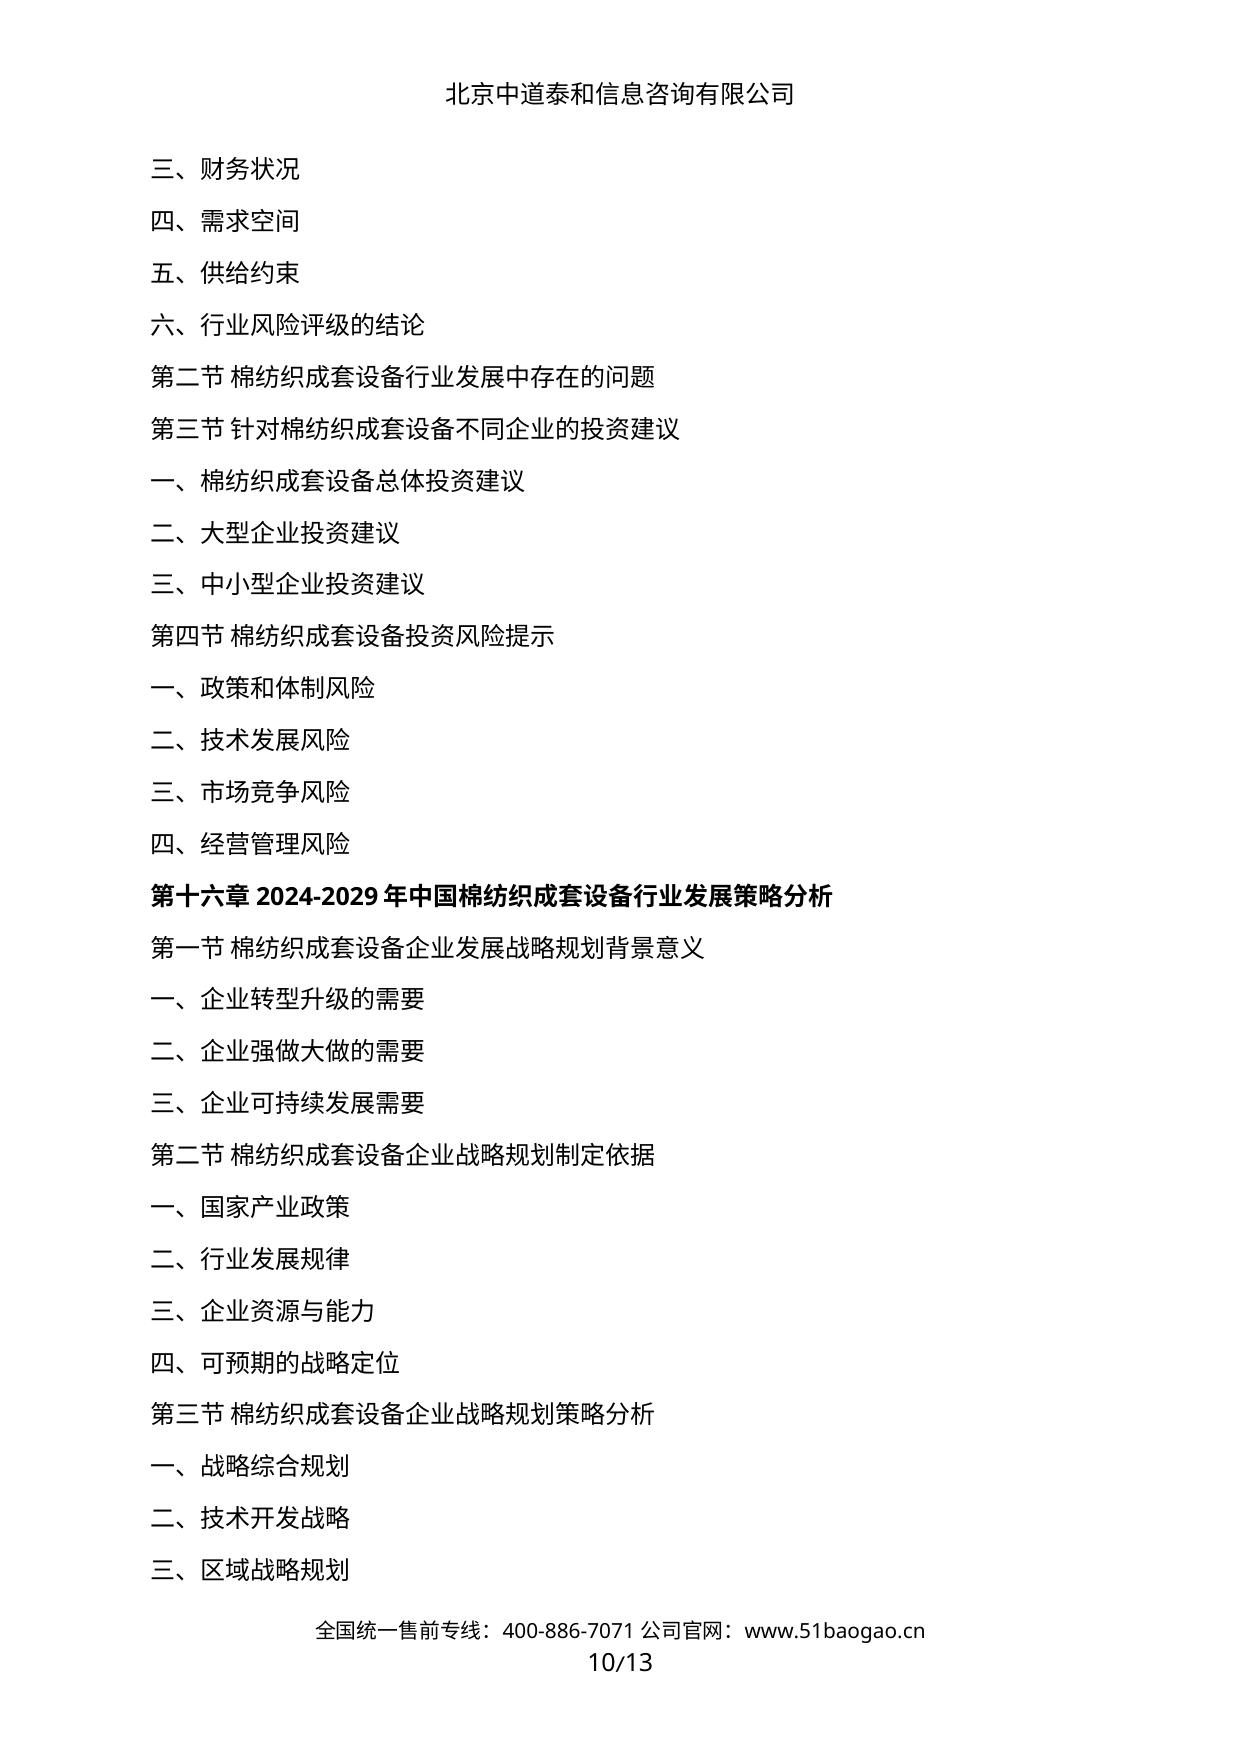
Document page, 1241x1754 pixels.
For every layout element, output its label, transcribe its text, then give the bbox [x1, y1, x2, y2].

text 第一节 棉纺织成套设备企业发展战略规划背景意义 [150, 928, 1090, 964]
text 第二节 棉纺织成套设备企业战略规划制定依据 [150, 1136, 1090, 1172]
text 第四节 棉纺织成套设备投资风险提示 [150, 617, 1090, 653]
text 三、企业资源与能力 [150, 1291, 1090, 1327]
text 一、棉纺织成套设备总体投资建议 [150, 461, 1090, 497]
text 二、技术开发战略 [150, 1499, 1090, 1535]
text 三、市场竞争风险 [150, 772, 1090, 809]
text 一、国家产业政策 [150, 1187, 1090, 1224]
text 第十六章 2024-2029年中国棉纺织成套设备行业发展策略分析 [150, 876, 1090, 912]
text 三、中小型企业投资建议 [150, 565, 1090, 601]
text 第二节 棉纺织成套设备行业发展中存在的问题 [150, 357, 1090, 394]
text 二、行业发展规律 [150, 1239, 1090, 1276]
text 一、政策和体制风险 [150, 669, 1090, 705]
text 三、区域战略规划 [150, 1551, 1090, 1587]
text 二、企业强做大做的需要 [150, 1032, 1090, 1068]
text 第三节 针对棉纺织成套设备不同企业的投资建议 [150, 409, 1090, 446]
text 三、企业可持续发展需要 [150, 1084, 1090, 1120]
text 二、大型企业投资建议 [150, 513, 1090, 549]
text 四、经营管理风险 [150, 824, 1090, 861]
text 第三节 棉纺织成套设备企业战略规划策略分析 [150, 1395, 1090, 1431]
text 六、行业风险评级的结论 [150, 306, 1090, 342]
text 一、战略综合规划 [150, 1447, 1090, 1483]
text 三、财务状况 [150, 150, 1090, 186]
text 五、供给约束 [150, 254, 1090, 290]
text 四、可预期的战略定位 [150, 1343, 1090, 1379]
text 二、技术发展风险 [150, 721, 1090, 757]
text 四、需求空间 [150, 202, 1090, 238]
text 一、企业转型升级的需要 [150, 980, 1090, 1016]
